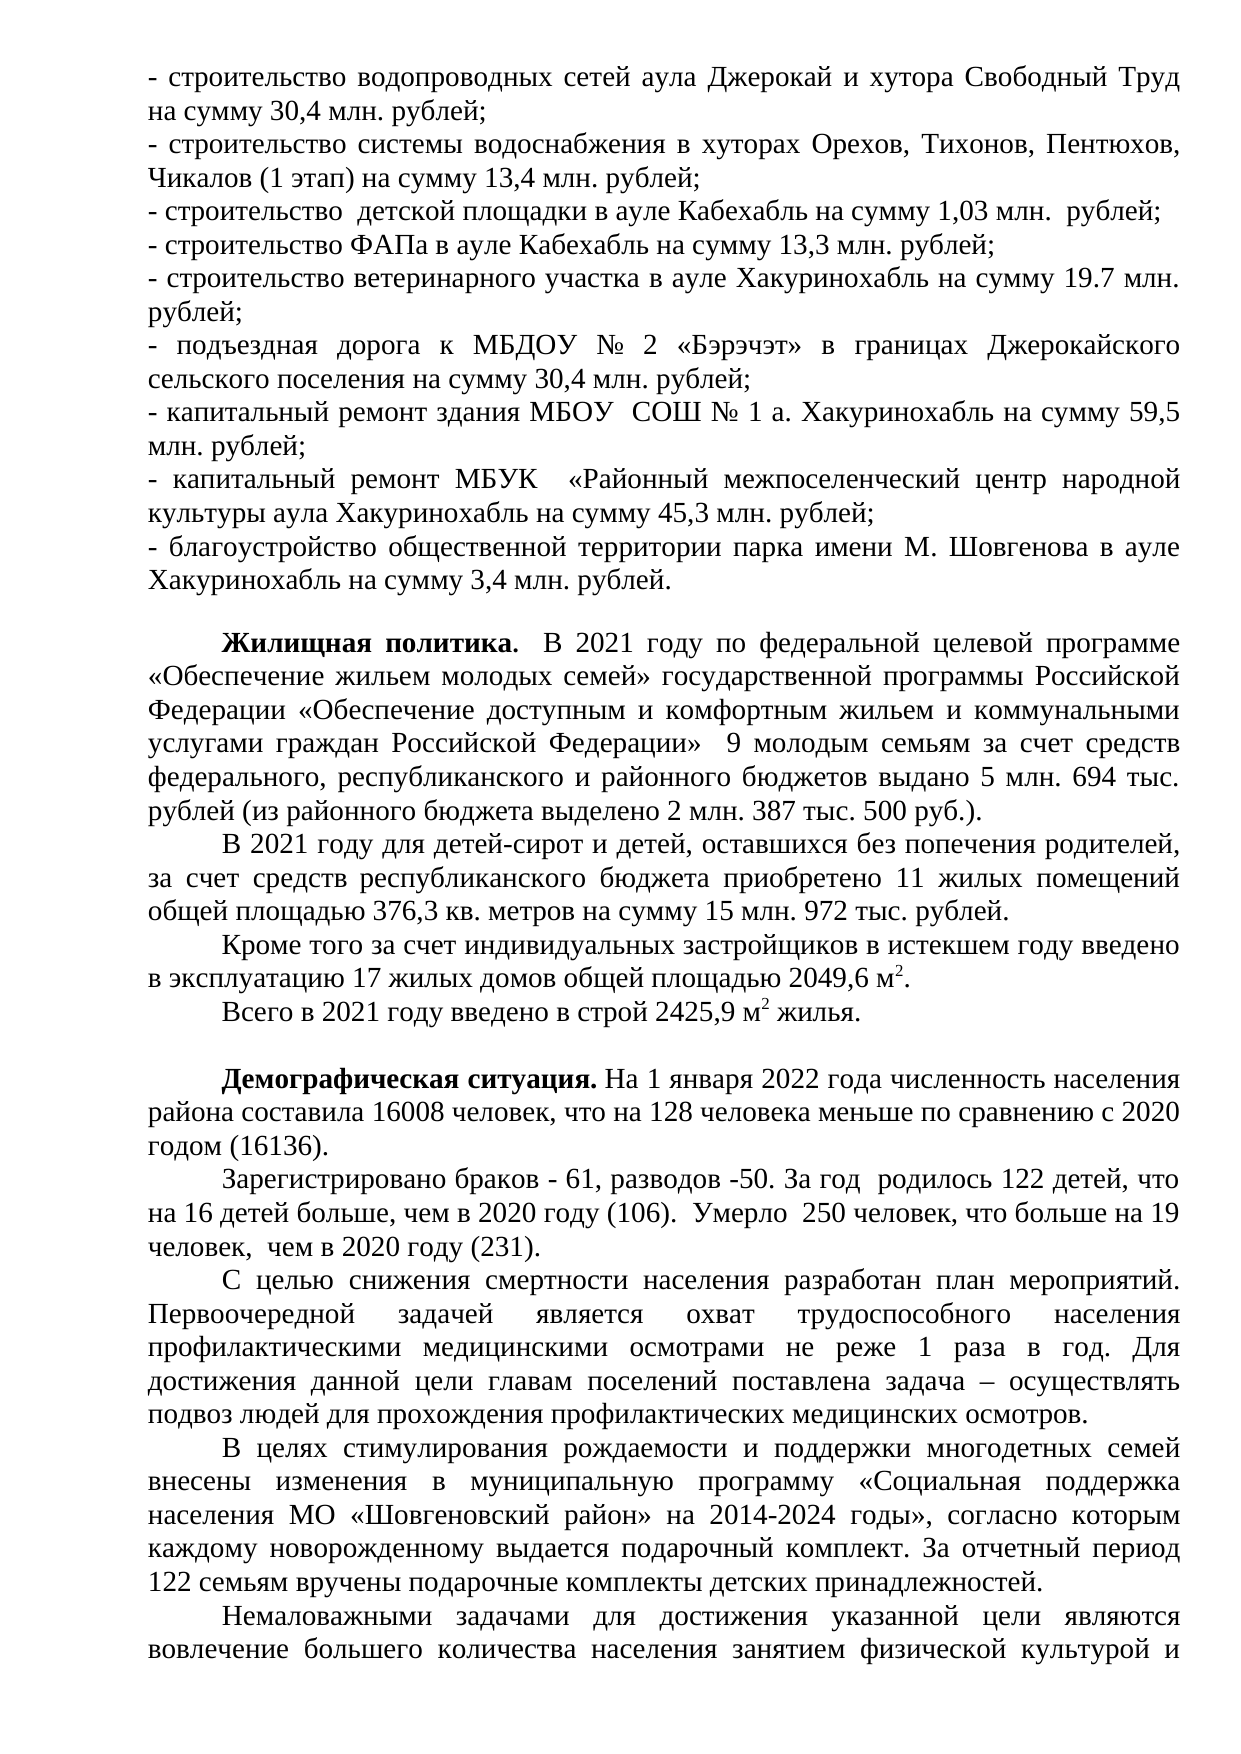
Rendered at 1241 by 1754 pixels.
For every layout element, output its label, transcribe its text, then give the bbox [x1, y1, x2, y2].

text - строительство ФАПа в ауле Кабехабль на сумму 13,3 млн. рублей; [148, 227, 1181, 260]
text Жилищная политика. В 2021 году по федеральной целевой программе «Обеспечение жильем молодых семей» государственной программы Российской Федерации «Обеспечение доступным и комфортным жильем и коммунальными услугами граждан Российской Федерации» 9 молодым семьям за счет средств федерального, республиканского и районного бюджетов выдано 5 млн. 694 тыс. рублей (из районного бюджета выделено 2 млн. 387 тыс. 500 руб.). [148, 625, 1181, 826]
text - строительство водопроводных сетей аула Джерокай и хутора Свободный Труд на сумму 30,4 млн. рублей; [148, 59, 1181, 126]
text - строительство детской площадки в ауле Кабехабль на сумму 1,03 млн. рублей; [148, 193, 1181, 227]
text Демографическая ситуация. На 1 января 2022 года численность населения района составила 16008 человек, что на 128 человека меньше по сравнению с 2020 годом (16136). [148, 1061, 1181, 1162]
text - подъездная дорога к МБДОУ № 2 «Бэрэчэт» в границах Джерокайского сельского поселения на сумму 30,4 млн. рублей; [148, 327, 1181, 394]
text - капитальный ремонт здания МБОУ СОШ № 1 а. Хакуринохабль на сумму 59,5 млн. рублей; [148, 394, 1181, 462]
text Зарегистрировано браков - 61, разводов -50. За год родилось 122 детей, что на 16 детей больше, чем в 2020 году (106). Умерло 250 человек, что больше на 19 человек, чем в 2020 году (231). [148, 1162, 1181, 1262]
text В целях стимулирования рождаемости и поддержки многодетных семей внесены изменения в муниципальную программу «Социальная поддержка населения МО «Шовгеновский район» на 2014-2024 годы», согласно которым каждому новорожденному выдается подарочный комплект. За отчетный период 122 семьям вручены подарочные комплекты детских принадлежностей. [148, 1430, 1181, 1598]
text Всего в 2021 году введено в строй 2425,9 м2 жилья. [148, 994, 1181, 1027]
text - благоустройство общественной территории парка имени М. Шовгенова в ауле Хакуринохабль на сумму 3,4 млн. рублей. [148, 529, 1181, 596]
text - капитальный ремонт МБУК «Районный межпоселенческий центр народной культуры аула Хакуринохабль на сумму 45,3 млн. рублей; [148, 462, 1181, 529]
text - строительство системы водоснабжения в хуторах Орехов, Тихонов, Пентюхов, Чикалов (1 этап) на сумму 13,4 млн. рублей; [148, 126, 1181, 193]
text В 2021 году для детей-сирот и детей, оставшихся без попечения родителей, за счет средств республиканского бюджета приобретено 11 жилых помещений общей площадью 376,3 кв. метров на сумму 15 млн. 972 тыс. рублей. [148, 826, 1181, 927]
text - строительство ветеринарного участка в ауле Хакуринохабль на сумму 19.7 млн. рублей; [148, 260, 1181, 327]
text Кроме того за счет индивидуальных застройщиков в истекшем году введено в эксплуатацию 17 жилых домов общей площадью 2049,6 м2. [148, 927, 1181, 994]
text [148, 1598, 1181, 1665]
text С целью снижения смертности населения разработан план мероприятий. Первоочередной задачей является охват трудоспособного населения профилактическими медицинскими осмотрами не реже 1 раза в год. Для достижения данной цели главам поселений поставлена задача – осуществлять подвоз людей для прохождения профилактических медицинских осмотров. [148, 1262, 1181, 1430]
